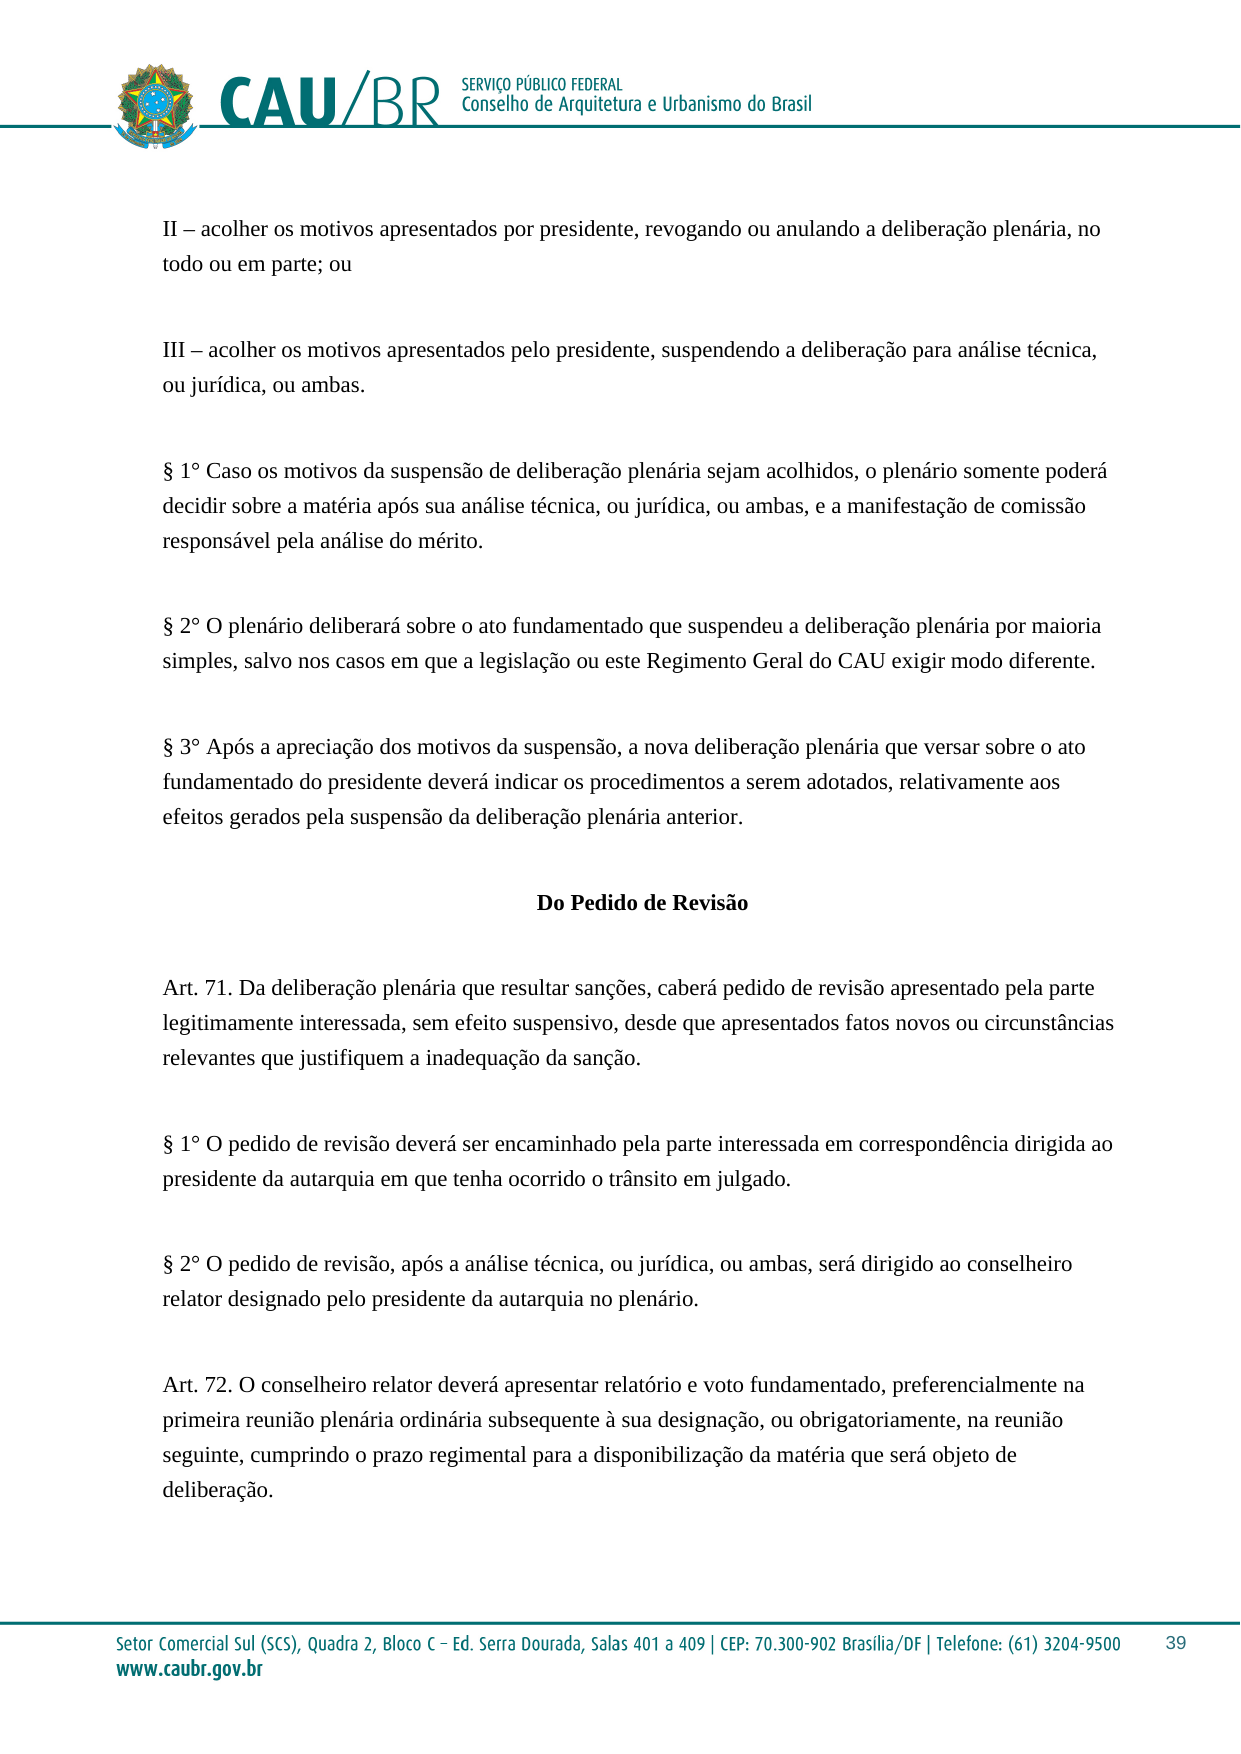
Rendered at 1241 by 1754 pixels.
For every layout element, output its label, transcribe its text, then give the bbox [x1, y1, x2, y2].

text III – acolher os motivos apresentados pelo presidente, suspendendo a deliberação para análise técnica, ou jurídica, ou ambas. [162, 327, 1123, 397]
text § 2° O plenário deliberará sobre o ato fundamentado que suspendeu a deliberação plenária por maioria simples, salvo nos casos em que a legislação ou este Regimento Geral do CAU exigir modo diferente. [162, 604, 1123, 674]
text Do Pedido de Revisão [162, 880, 1123, 915]
text II – acolher os motivos apresentados por presidente, revogando ou anulando a deliberação plenária, no todo ou em parte; ou [162, 207, 1123, 277]
text § 3° Após a apreciação dos motivos da suspensão, a nova deliberação plenária que versar sobre o ato fundamentado do presidente deverá indicar os procedimentos a serem adotados, relativamente aos efeitos gerados pela suspensão da deliberação plenária anterior. [162, 724, 1123, 829]
text Art. 72. O conselheiro relator deverá apresentar relatório e voto fundamentado, preferencialmente na primeira reunião plenária ordinária subsequente à sua designação, ou obrigatoriamente, na reunião seguinte, cumprindo o prazo regimental para a disponibilização da matéria que será objeto de deliberação. [162, 1362, 1123, 1502]
text Art. 71. Da deliberação plenária que resultar sanções, caberá pedido de revisão apresentado pela parte legitimamente interessada, sem efeito suspensivo, desde que apresentados fatos novos ou circunstâncias relevantes que justifiquem a inadequação da sanção. [162, 966, 1123, 1071]
picture [0, 0, 1241, 177]
text § 1° O pedido de revisão deverá ser encaminhado pela parte interessada em correspondência dirigida ao presidente da autarquia em que tenha ocorrido o trânsito em julgado. [162, 1121, 1123, 1191]
text § 2° O pedido de revisão, após a análise técnica, ou jurídica, ou ambas, será dirigido ao conselheiro relator designado pelo presidente da autarquia no plenário. [162, 1242, 1123, 1312]
picture [0, 1579, 1240, 1754]
text § 1° Caso os motivos da suspensão de deliberação plenária sejam acolhidos, o plenário somente poderá decidir sobre a matéria após sua análise técnica, ou jurídica, ou ambas, e a manifestação de comissão responsável pela análise do mérito. [162, 448, 1123, 553]
